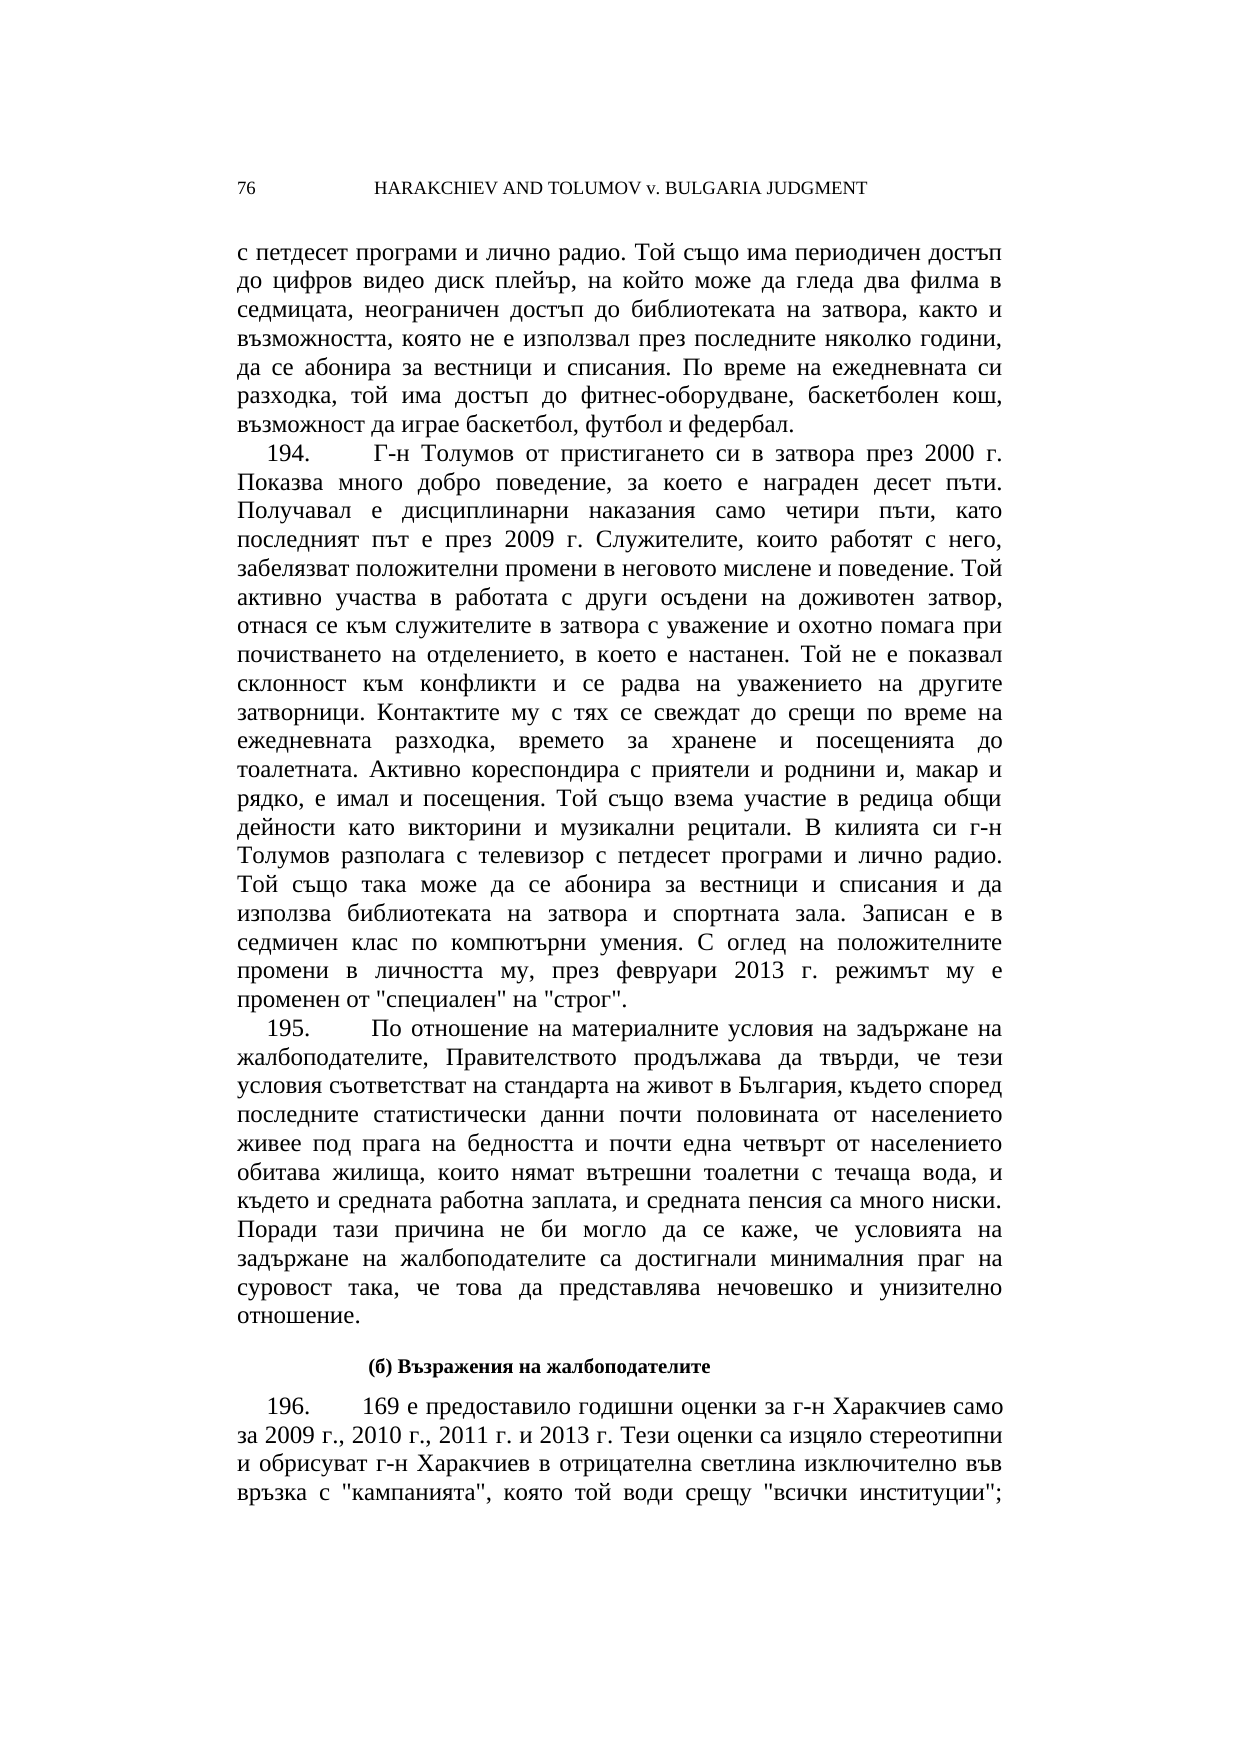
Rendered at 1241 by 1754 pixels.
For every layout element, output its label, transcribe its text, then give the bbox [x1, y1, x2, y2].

list По отношение на материалните условия на задържане на жалбоподателите, Правителството продължава да твърди, че тези условия съответстват на стандарта на живот в България, където според последните статистически данни почти половината от населението живее под прага на бедността и почти една четвърт от населението обитава жилища, които нямат вътрешни тоалетни с течаща вода, и където и средната работна заплата, и средната пенсия са много ниски. Поради тази причина не би могло да се каже, че условията на задържане на жалбоподателите са достигнали минималния праг на суровост така, че това да представлява нечовешко и унизително отношение. [237, 1013, 1003, 1329]
list Г-н Толумов от пристигането си в затвора през 2000 г. Показва много добро поведение, за което е награден десет пъти. Получавал е дисциплинарни наказания само четири пъти, като последният път е през 2009 г. Служителите, които работят с него, забелязват положителни промени в неговото мислене и поведение. Той активно участва в работата с други осъдени на доживотен затвор, отнася се към служителите в затвора с уважение и охотно помага при почистването на отделението, в което е настанен. Той не е показвал склонност към конфликти и се радва на уважението на другите затворници. Контактите му с тях се свеждат до срещи по време на ежедневната разходка, времето за хранене и посещенията до тоалетната. Активно кореспондира с приятели и роднини и, макар и рядко, е имал и посещения. Той също взема участие в редица общи дейности като викторини и музикални рецитали. В килията си г-н Толумов разполага с телевизор с петдесет програми и лично радио. Той също така може да се абонира за вестници и списания и да използва библиотеката на затвора и спортната зала. Записан е в седмичен клас по компютърни умения. С оглед на положителните промени в личността му, през февруари 2013 г. режимът му е променен от "специален" на "строг". [237, 438, 1003, 1013]
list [237, 1391, 1003, 1506]
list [237, 237, 1003, 438]
text (б) Възражения на жалбоподателите [338, 1354, 1003, 1378]
